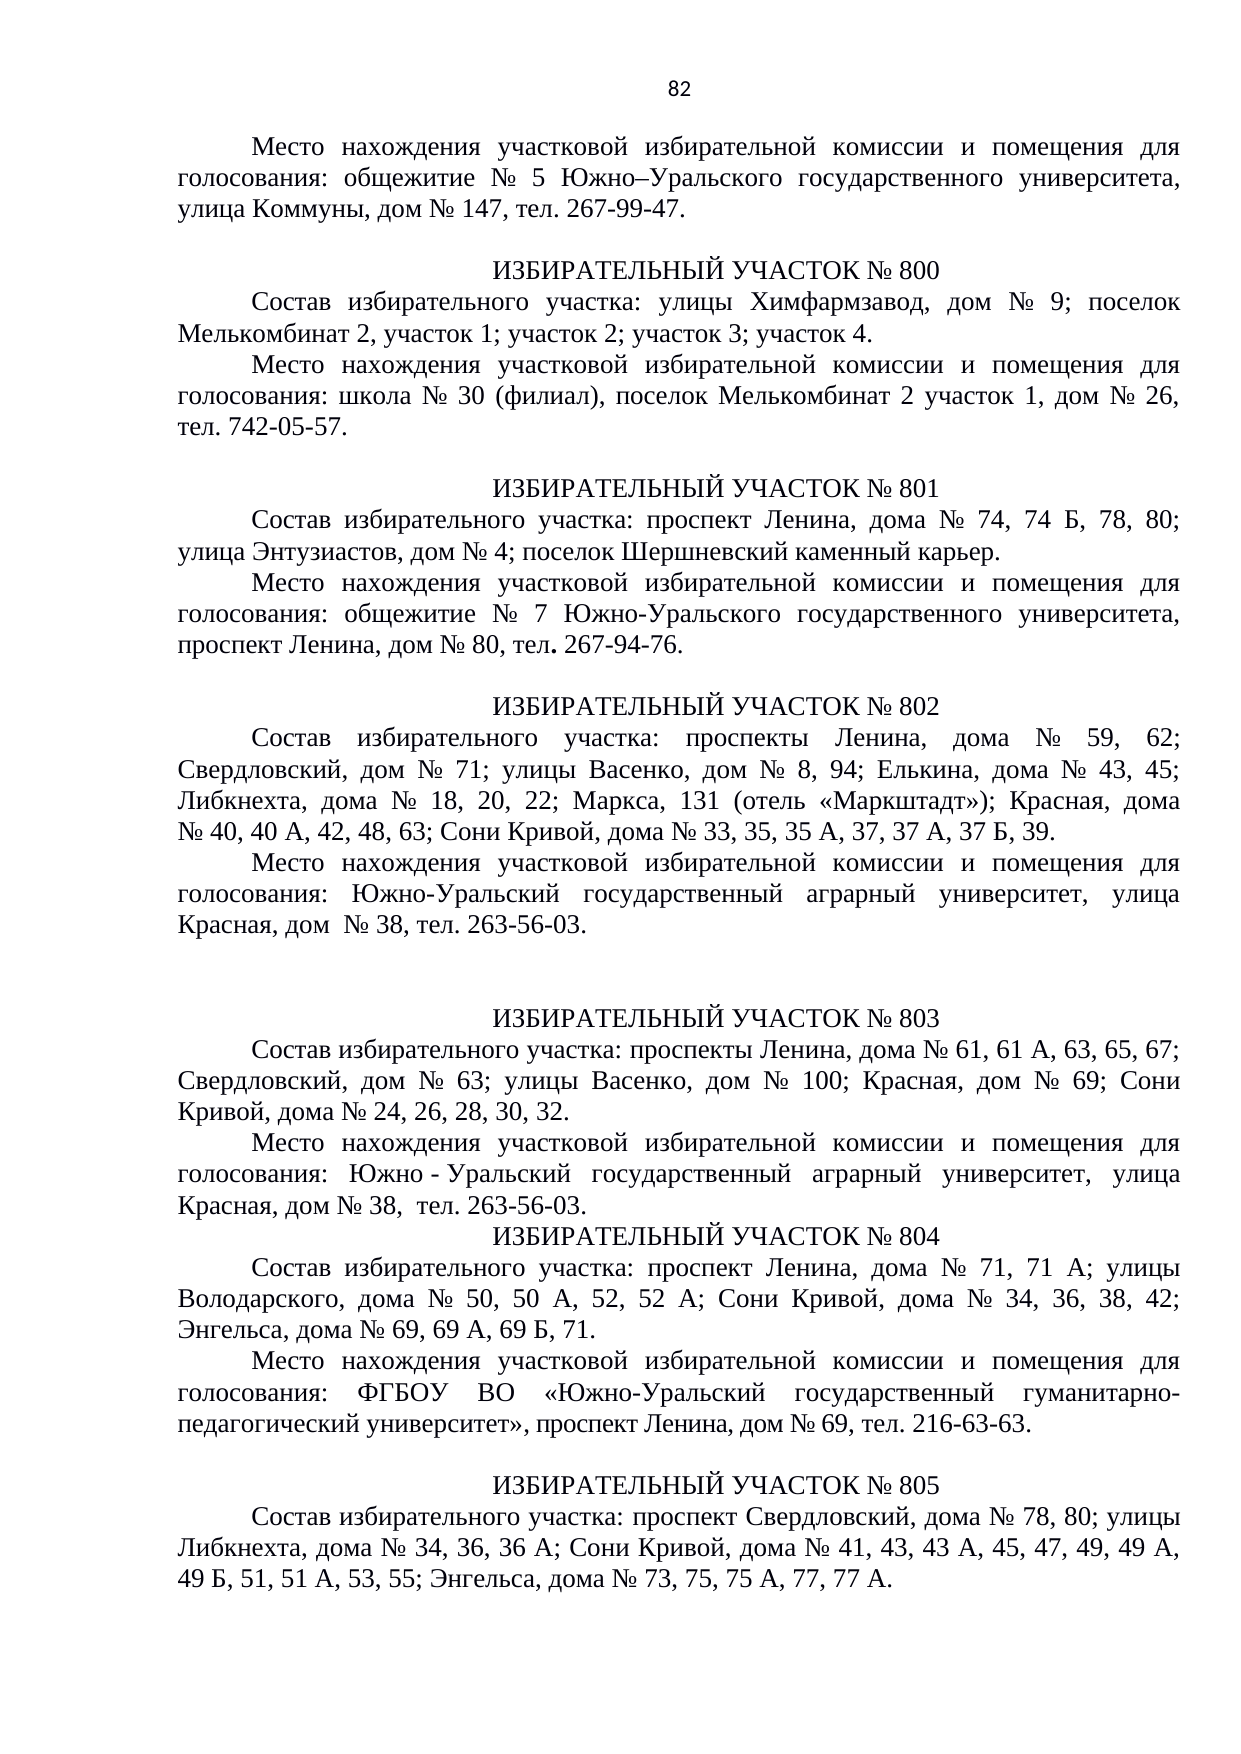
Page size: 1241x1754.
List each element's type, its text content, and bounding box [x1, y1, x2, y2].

text ИЗБИРАТЕЛЬНЫЙ УЧАСТОК № 802 [177, 690, 1181, 722]
text Состав избирательного участка: проспект Ленина, дома № 74, 74 Б, 78, 80; улица Энтузиастов, дом № 4; поселок Шершневский каменный карьер. [177, 503, 1181, 566]
text ИЗБИРАТЕЛЬНЫЙ УЧАСТОК № 803 [177, 1002, 1181, 1033]
text ИЗБИРАТЕЛЬНЫЙ УЧАСТОК № 805 [177, 1469, 1181, 1500]
text Состав избирательного участка: улицы Химфармзавод, дом № 9; поселок Мелькомбинат 2, участок 1; участок 2; участок 3; участок 4. [177, 286, 1181, 348]
text Состав избирательного участка: проспект Ленина, дома № 71, 71 А; улицы Володарского, дома № 50, 50 А, 52, 52 А; Сони Кривой, дома № 34, 36, 38, 42; Энгельса, дома № 69, 69 А, 69 Б, 71. [177, 1251, 1181, 1344]
text ИЗБИРАТЕЛЬНЫЙ УЧАСТОК № 801 [177, 472, 1181, 503]
text Место нахождения участковой избирательной комиссии и помещения для голосования: школа № 30 (филиал), поселок Мелькомбинат 2 участок 1, дом № 26, тел. 742-05-57. [177, 348, 1181, 441]
text Место нахождения участковой избирательной комиссии и помещения для голосования: общежитие № 7 Южно-Уральского государственного университета, проспект Ленина, дом № 80, тел. 267-94-76. [177, 566, 1181, 659]
text Состав избирательного участка: проспекты Ленина, дома № 59, 62; Свердловский, дом № 71; улицы Васенко, дом № 8, 94; Елькина, дома № 43, 45; Либкнехта, дома № 18, 20, 22; Маркса, 131 (отель «Маркштадт»); Красная, дома № 40, 40 А, 42, 48, 63; Сони Кривой, дома № 33, 35, 35 А, 37, 37 А, 37 Б, 39. [177, 722, 1181, 846]
text ИЗБИРАТЕЛЬНЫЙ УЧАСТОК № 800 [177, 254, 1181, 286]
text Место нахождения участковой избирательной комиссии и помещения для голосования: Южно-Уральский государственный аграрный университет, улица Красная, дом № 38, тел. 263-56-03. [177, 846, 1181, 939]
text Место нахождения участковой избирательной комиссии и помещения для голосования: ФГБОУ ВО «Южно-Уральский государственный гуманитарно-педагогический университет», проспект Ленина, дом № 69, тел. 216-63-63. [177, 1344, 1181, 1438]
text Состав избирательного участка: проспекты Ленина, дома № 61, 61 А, 63, 65, 67; Свердловский, дом № 63; улицы Васенко, дом № 100; Красная, дом № 69; Сони Кривой, дома № 24, 26, 28, 30, 32. [177, 1033, 1181, 1126]
text Место нахождения участковой избирательной комиссии и помещения для голосования: Южно - Уральский государственный аграрный университет, улица Красная, дом № 38, тел. 263-56-03. [177, 1126, 1181, 1220]
text ИЗБИРАТЕЛЬНЫЙ УЧАСТОК № 804 [177, 1220, 1181, 1251]
text Состав избирательного участка: проспект Свердловский, дома № 78, 80; улицы Либкнехта, дома № 34, 36, 36 А; Сони Кривой, дома № 41, 43, 43 А, 45, 47, 49, 49 А, 49 Б, 51, 51 А, 53, 55; Энгельса, дома № 73, 75, 75 А, 77, 77 А. [177, 1500, 1181, 1594]
text Место нахождения участковой избирательной комиссии и помещения для голосования: общежитие № 5 Южно–Уральского государственного университета, улица Коммуны, дом № 147, тел. 267-99-47. [177, 130, 1181, 223]
